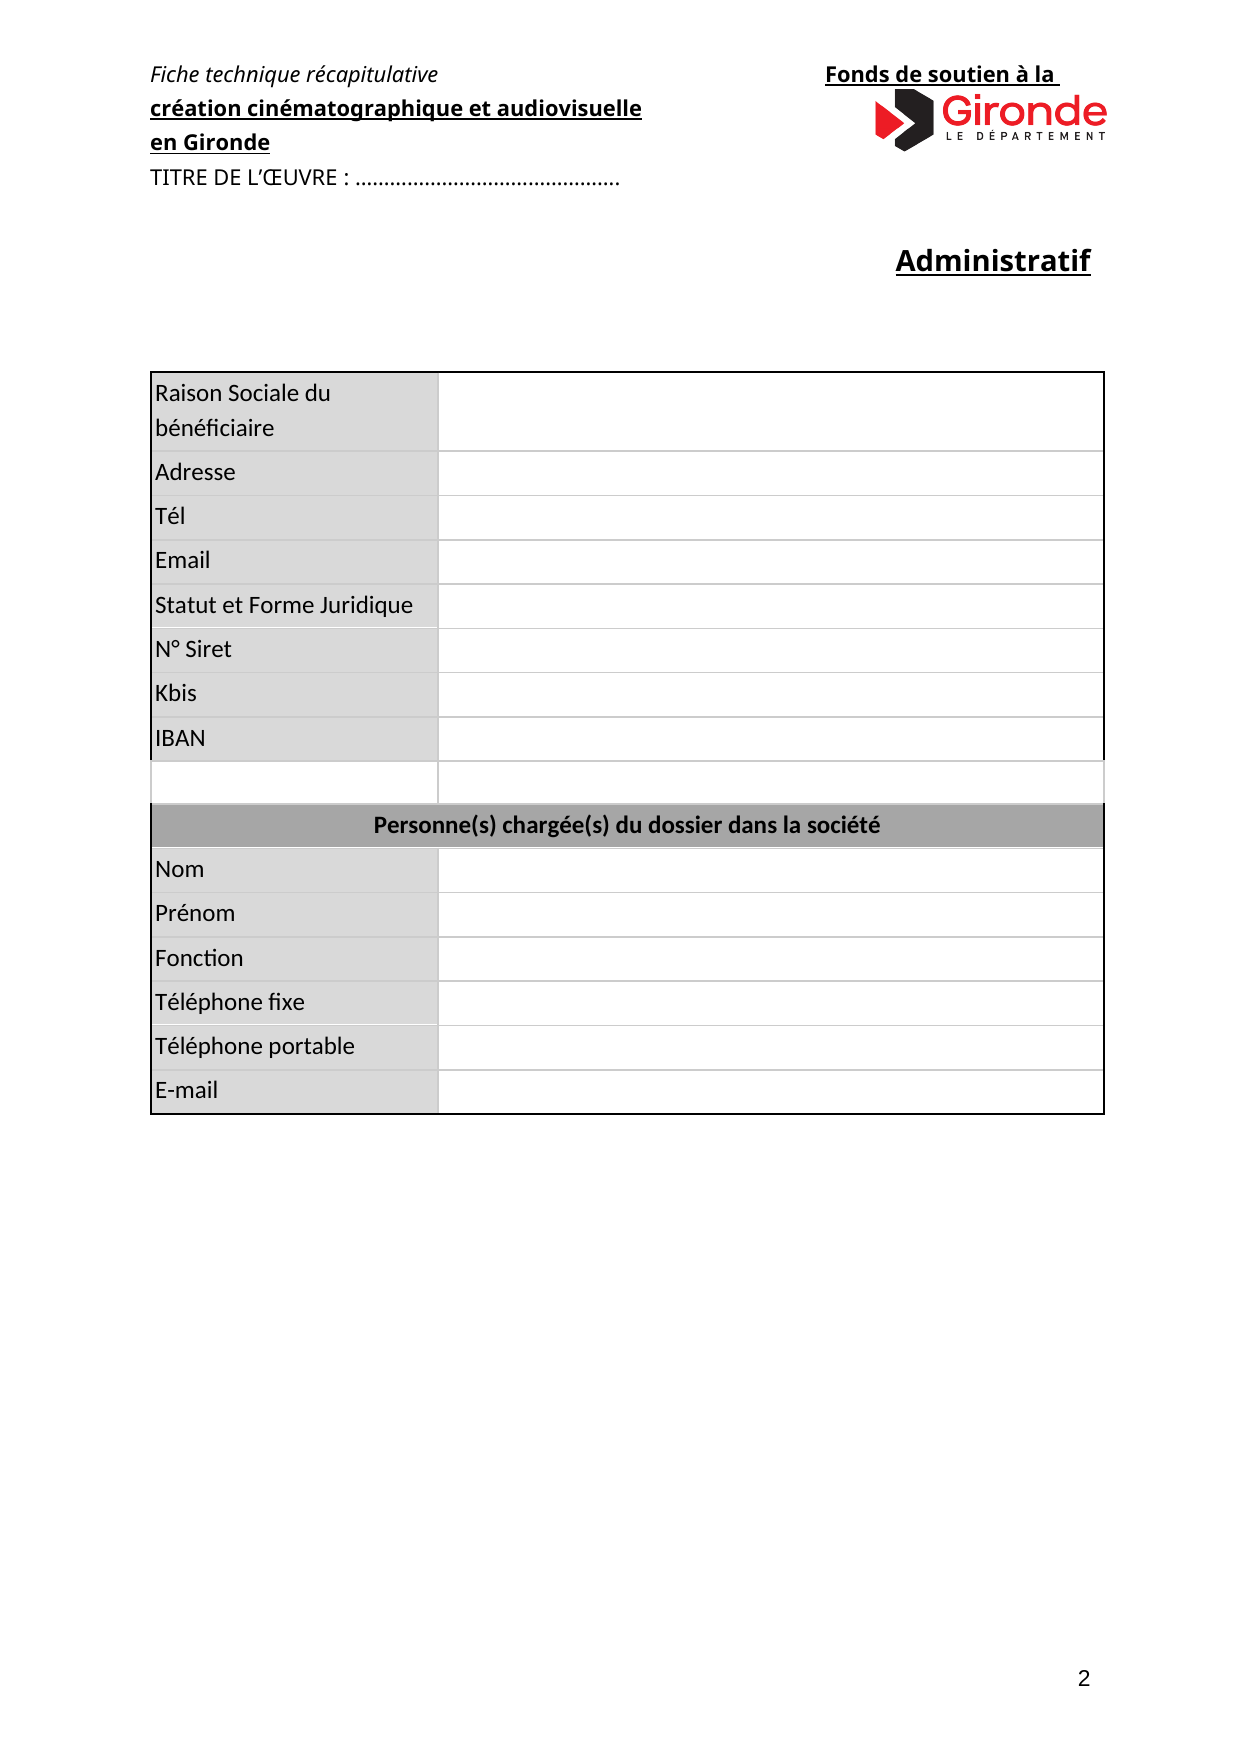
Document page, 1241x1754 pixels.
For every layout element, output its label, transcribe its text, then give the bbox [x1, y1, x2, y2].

table_cell Personne(s) chargée(s) du dossier dans la société [152, 805, 1103, 847]
table_cell [439, 673, 1103, 716]
table_cell [439, 1071, 1103, 1113]
table_cell Téléphone fixe [152, 982, 437, 1024]
table_cell Nom [152, 849, 437, 892]
table_cell [439, 762, 1103, 803]
table_cell E-mail [152, 1071, 437, 1113]
table_cell Email [152, 541, 437, 583]
table_cell [439, 938, 1103, 980]
table_cell [439, 629, 1103, 672]
picture [850, 61, 1132, 175]
table_cell Statut et Forme Juridique [152, 585, 437, 627]
table_cell [439, 1026, 1103, 1069]
table_cell N° Siret [152, 629, 437, 672]
table_cell Tél [152, 496, 437, 539]
table_cell [439, 893, 1103, 936]
table_cell [439, 982, 1103, 1024]
table_cell [439, 496, 1103, 539]
table_cell [439, 585, 1103, 627]
table_cell [439, 541, 1103, 583]
table_header [439, 373, 1103, 450]
table_cell [439, 849, 1103, 892]
table_cell Kbis [152, 673, 437, 716]
text Administratif [150, 241, 1090, 280]
table_cell Fonction [152, 938, 437, 980]
table_cell [152, 762, 437, 803]
table_cell Prénom [152, 893, 437, 936]
table_cell [439, 452, 1103, 495]
table_header Raison Sociale du bénéficiaire [152, 373, 437, 450]
table_cell Téléphone portable [152, 1026, 437, 1069]
table_cell IBAN [152, 718, 437, 760]
table_cell Adresse [152, 452, 437, 495]
table_cell [439, 718, 1103, 760]
